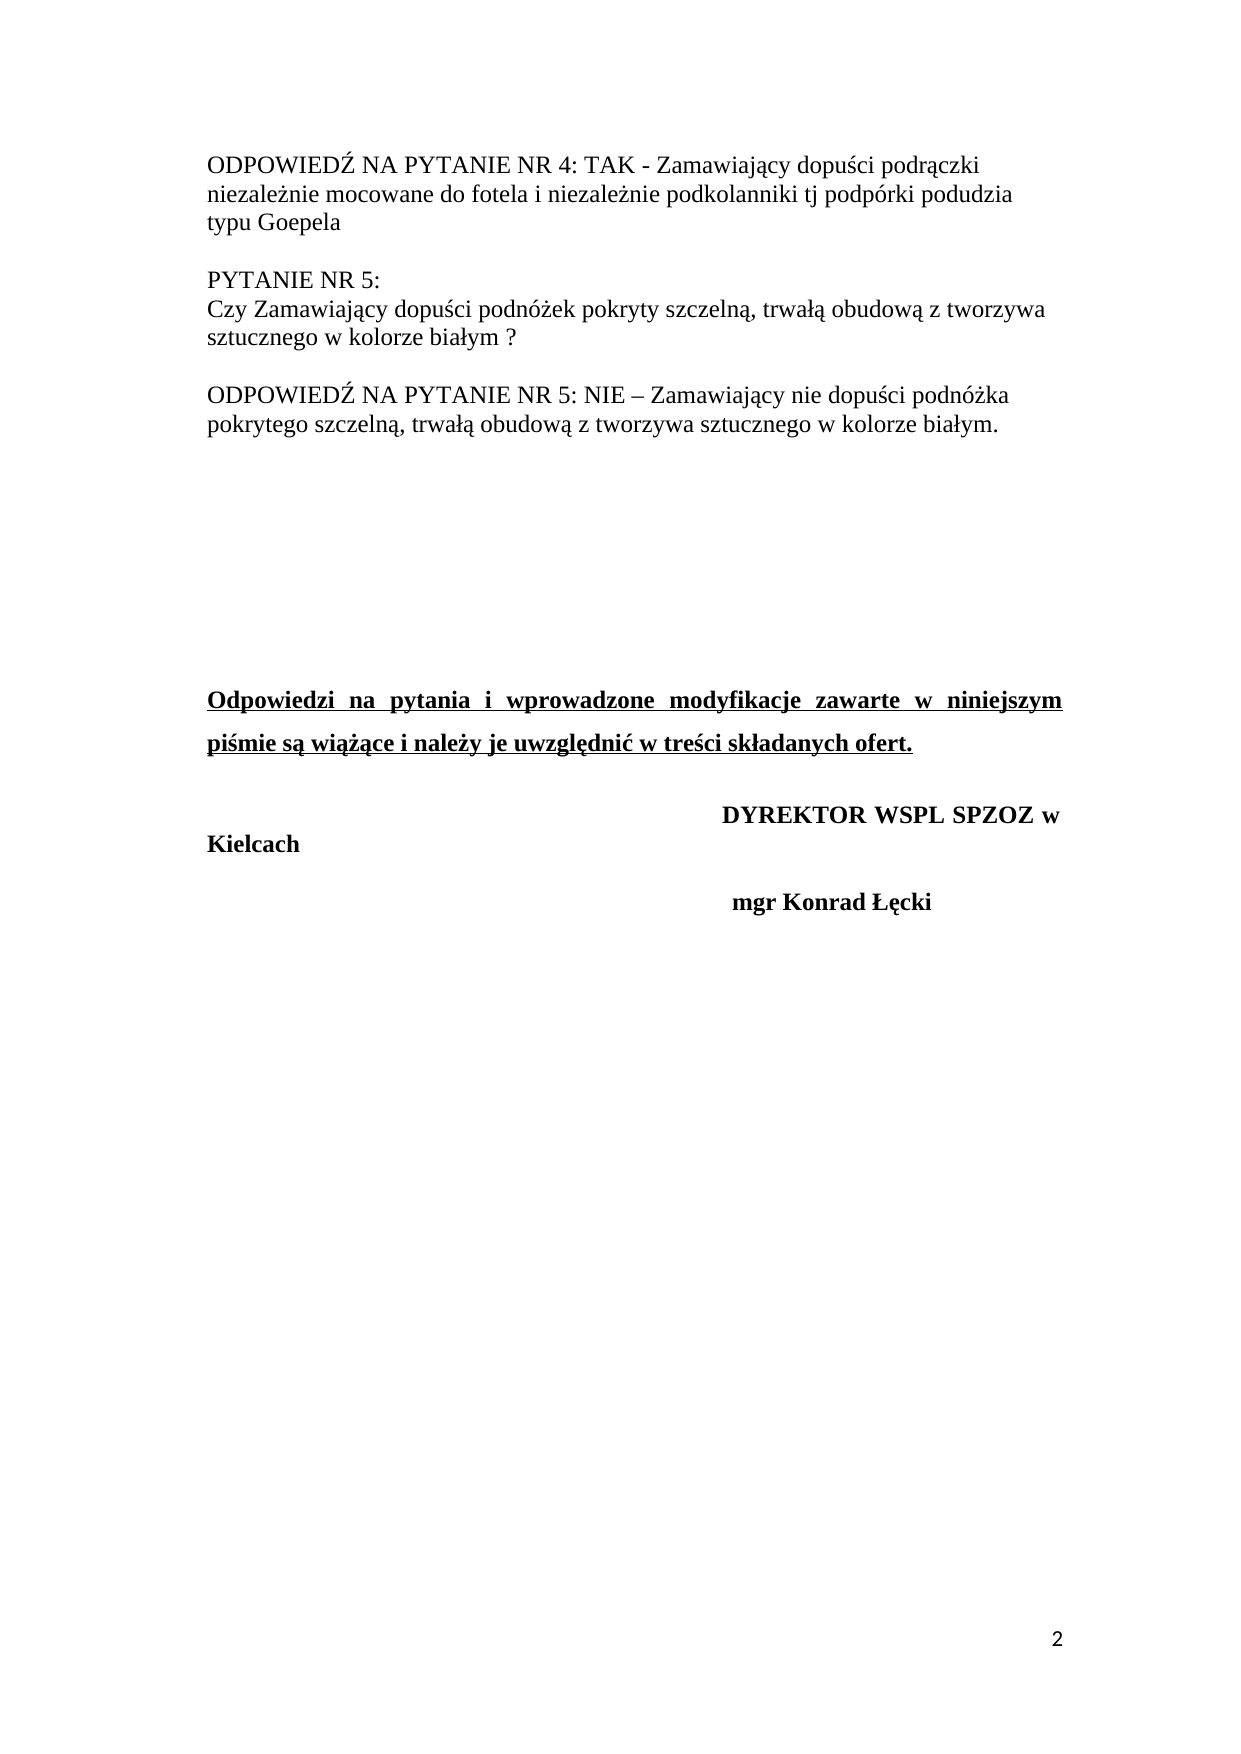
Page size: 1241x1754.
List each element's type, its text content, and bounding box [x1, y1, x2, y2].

text ODPOWIEDŹ NA PYTANIE NR 5: NIE – Zamawiający nie dopuści podnóżka pokrytego szczelną, trwałą obudową z tworzywa sztucznego w kolorze białym. [207, 380, 1063, 437]
text DYREKTOR WSPL SPZOZ w Kielcach [207, 800, 1063, 858]
text Odpowiedzi na pytania i wprowadzone modyfikacje zawarte w niniejszym piśmie są wiążące i należy je uwzględnić w treści składanych ofert. [207, 685, 1063, 710]
text mgr Konrad Łęcki [207, 887, 1052, 916]
text PYTANIE NR 5: [207, 265, 1063, 294]
text Odpowiedzi na pytania i wprowadzone modyfikacje zawarte w niniejszym piśmie są wiążące i należy je uwzględnić w treści składanych ofert. [207, 711, 1063, 757]
text ODPOWIEDŹ NA PYTANIE NR 4: TAK - Zamawiający dopuści podrączki niezależnie mocowane do fotela i niezależnie podkolanniki tj podpórki podudzia typu Goepela [207, 150, 1063, 236]
text Czy Zamawiający dopuści podnóżek pokryty szczelną, trwałą obudową z tworzywa sztucznego w kolorze białym ? [207, 294, 1063, 351]
